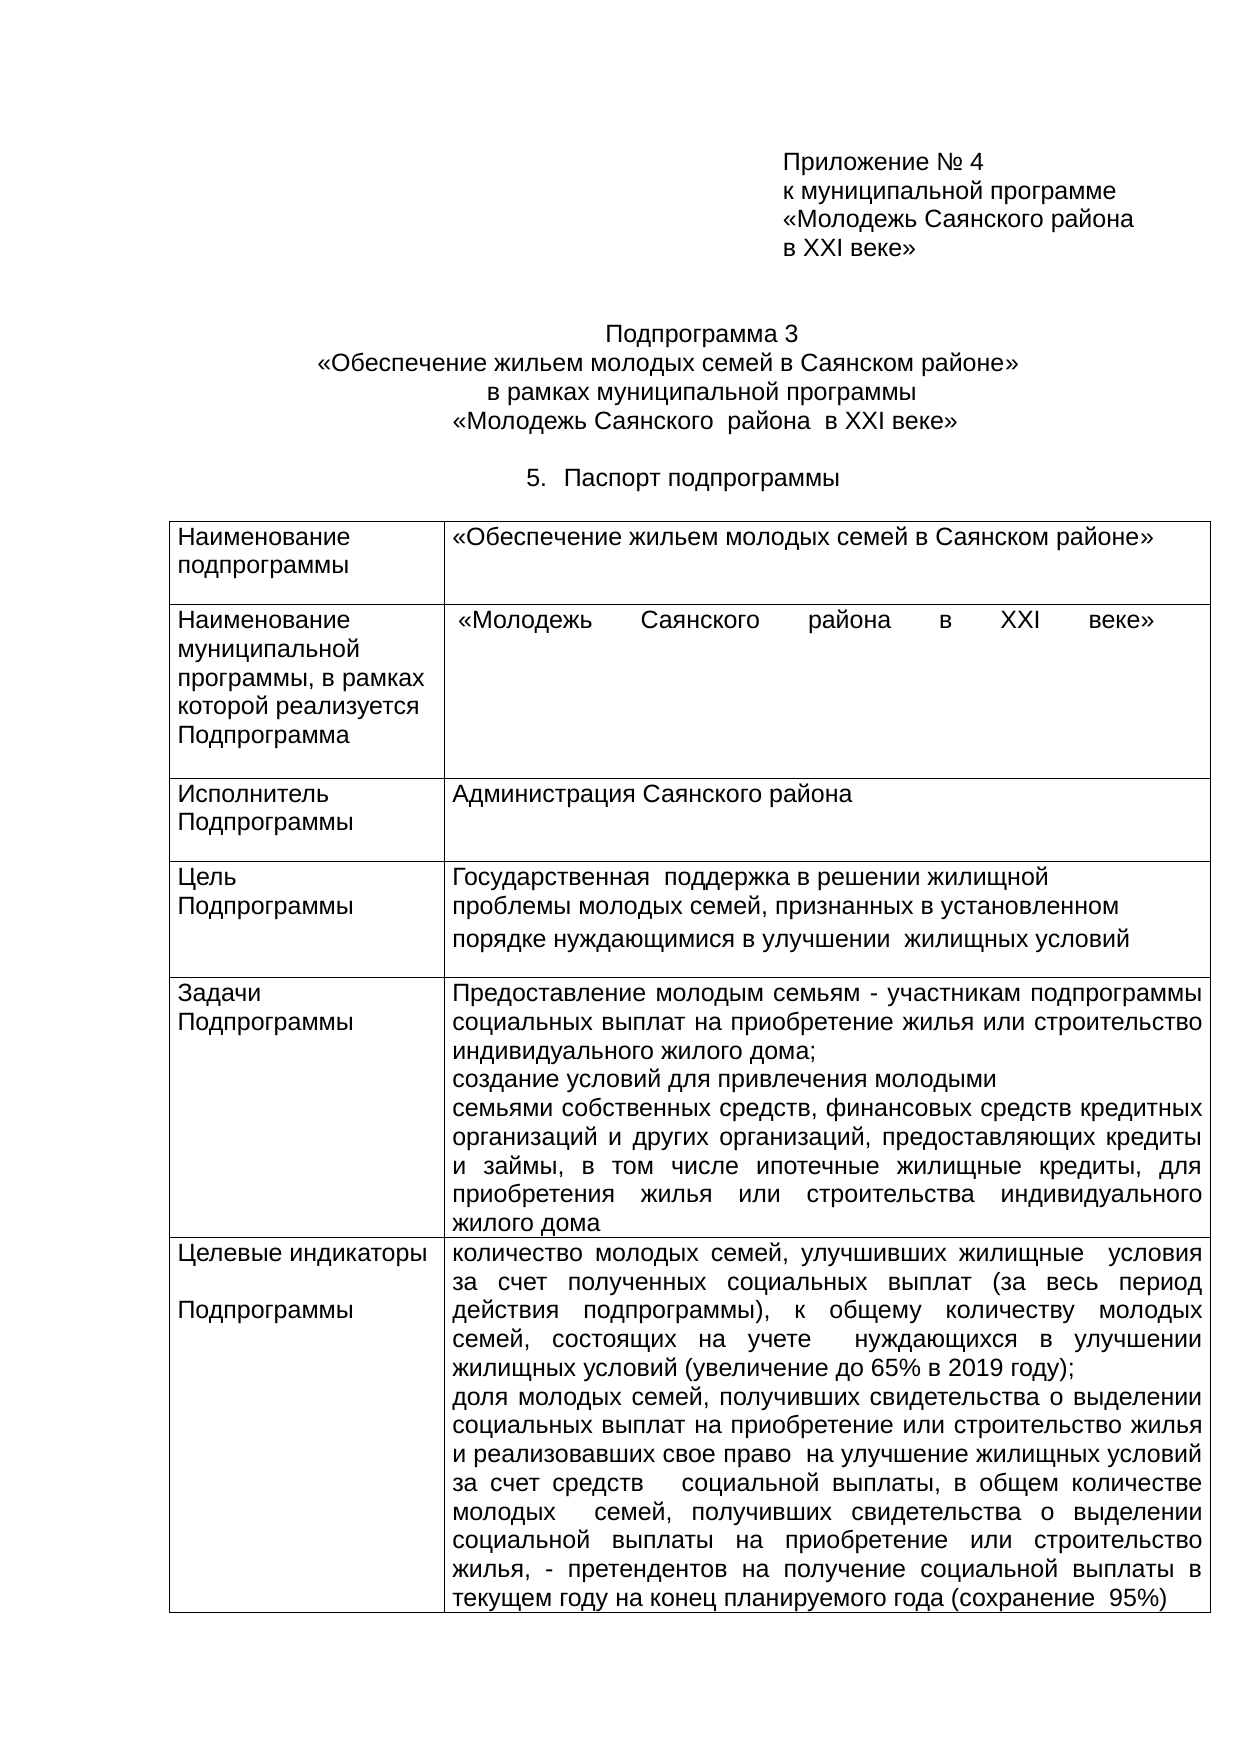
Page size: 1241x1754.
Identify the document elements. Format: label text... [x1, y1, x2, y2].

title «Молодежь Саянского района в XXI веке» [252, 406, 1152, 434]
table_cell Целевые индикаторы Подпрограммы [170, 1238, 444, 1612]
text Приложение № 4 [783, 147, 1152, 176]
table_cell Наименование муниципальной программы, в рамках которой реализуется Подпрограмма [170, 605, 444, 777]
table_header «Обеспечение жильем молодых семей в Саянском районе» [445, 522, 1210, 604]
title в рамках муниципальной программы [252, 377, 1152, 406]
table_cell Цель Подпрограммы [170, 862, 444, 977]
table_cell количество молодых семей, улучшивших жилищные условия за счет полученных социальных выплат (за весь период действия подпрограммы), к общему количеству молодых семей, состоящих на учете нуждающихся в улучшении жилищных условий (увеличение до 65% в 2019 году); доля молодых семей, получивших свидетельства о выделении социальных выплат на приобретение или строительство жилья и реализовавших свое право на улучшение жилищных условий за счет средств социальной выплаты, в общем количестве молодых семей, получивших свидетельства о выделении социальной выплаты на приобретение или строительство жилья, - претендентов на получение социальной выплаты в текущем году на конец планируемого года (сохранение 95%) [445, 1238, 1210, 1612]
table_cell Предоставление молодым семьям - участникам подпрограммы социальных выплат на приобретение жилья или строительство индивидуального жилого дома; создание условий для привлечения молодыми семьями собственных средств, финансовых средств кредитных организаций и других организаций, предоставляющих кредиты и займы, в том числе ипотечные жилищные кредиты, для приобретения жилья или строительства индивидуального жилого дома [445, 978, 1210, 1237]
list Паспорт подпрограммы [215, 463, 1152, 492]
title к муниципальной программе «Молодежь Саянского района в XXI веке» [783, 176, 1152, 262]
title Подпрограмма 3 [252, 319, 1152, 348]
table_cell «Молодежь Саянского района в XXI веке» [445, 605, 1210, 777]
table_cell Исполнитель Подпрограммы [170, 779, 444, 861]
table_header Наименование подпрограммы [170, 522, 444, 604]
text «Обеспечение жильем молодых семей в Саянском районе» [177, 348, 1152, 377]
table_cell Задачи Подпрограммы [170, 978, 444, 1237]
table_cell Государственная поддержка в решении жилищной проблемы молодых семей, признанных в установленном порядке нуждающимися в улучшении жилищных условий [445, 862, 1210, 977]
table_cell Администрация Саянского района [445, 779, 1210, 861]
